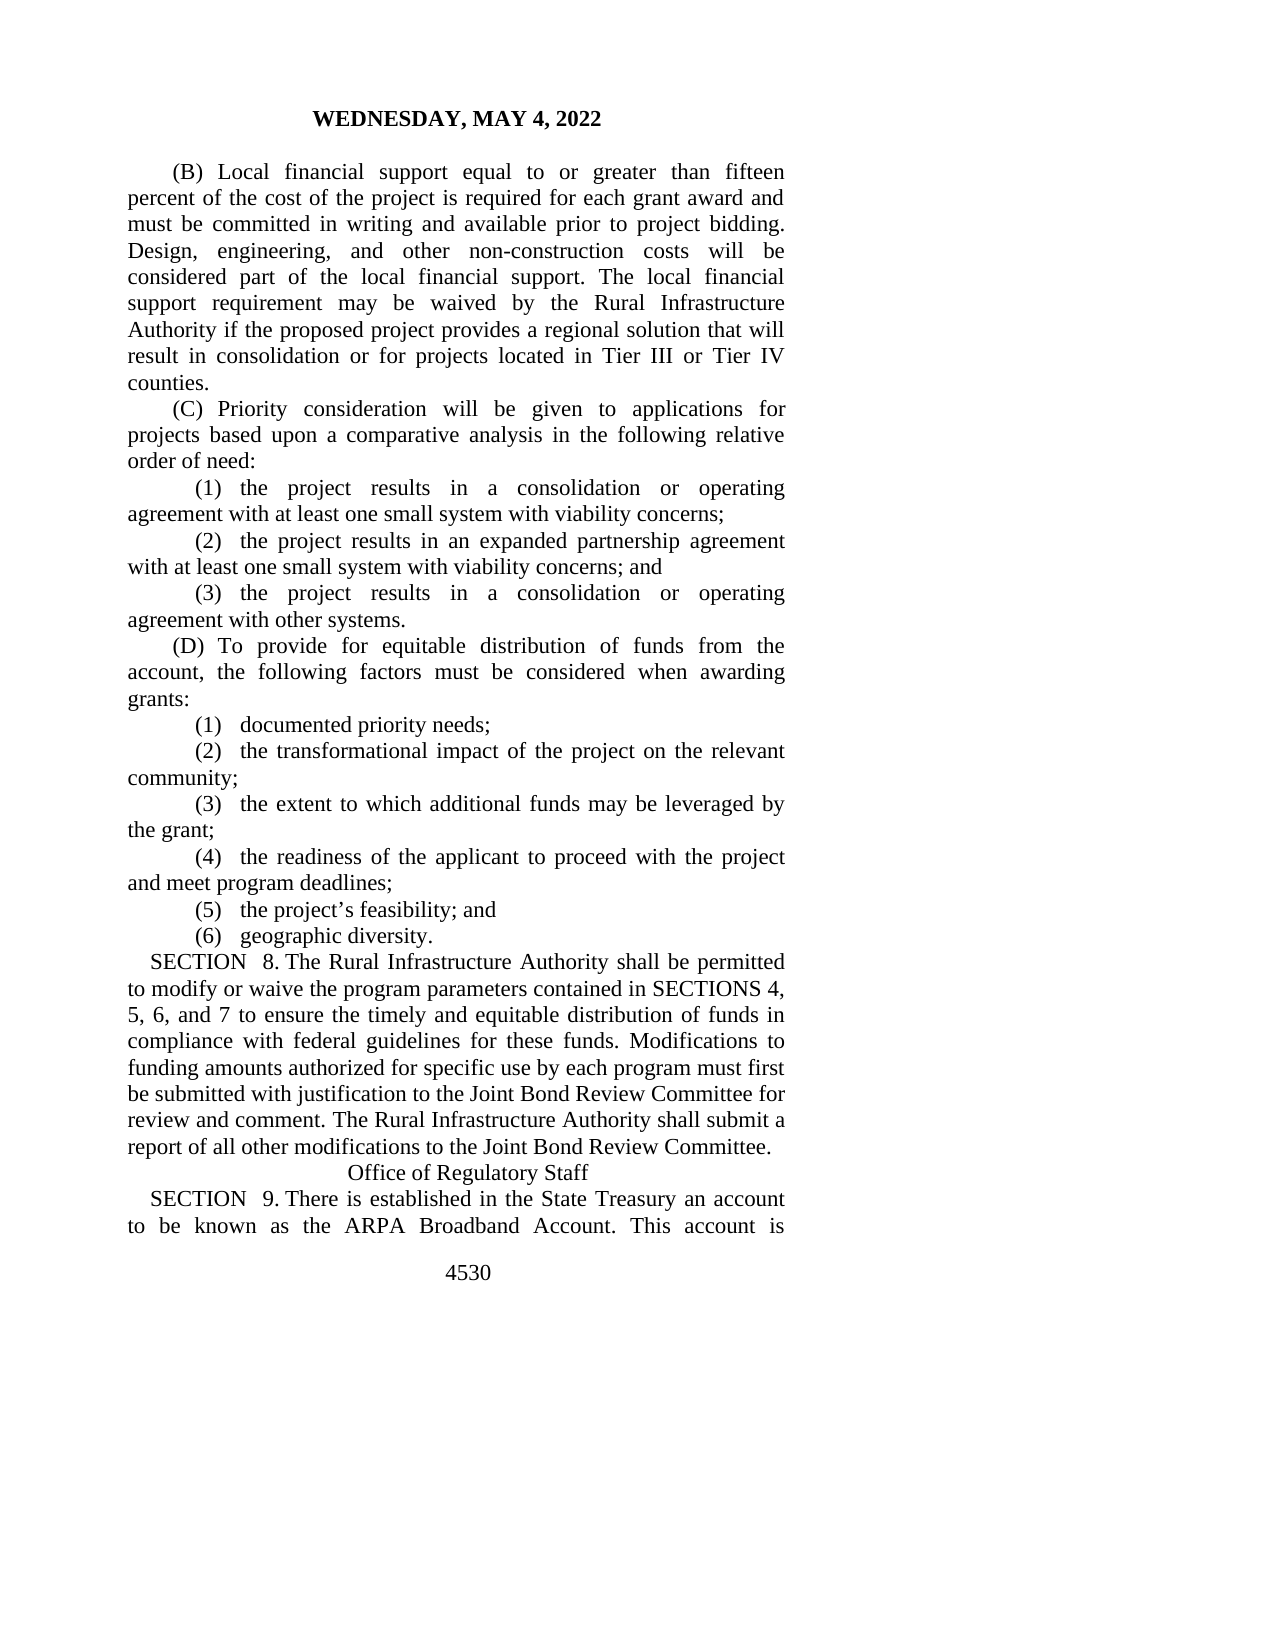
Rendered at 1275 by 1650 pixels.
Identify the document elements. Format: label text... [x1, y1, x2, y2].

text (6) geographic diversity. [127, 922, 786, 948]
text (5) the project’s feasibility; and [127, 896, 786, 922]
text (B) Local financial support equal to or greater than fifteen percent of the cost of the project is required for each grant award and must be committed in writing and available prior to project bidding. Design, engineering, and other non-construction costs will be considered part of the local financial support. The local financial support requirement may be waived by the Rural Infrastructure Authority if the proposed project provides a regional solution that will result in consolidation or for projects located in Tier III or Tier IV counties. [127, 158, 786, 395]
text (C) Priority consideration will be given to applications for projects based upon a comparative analysis in the following relative order of need: [127, 395, 786, 474]
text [127, 1186, 786, 1238]
text (1) the project results in a consolidation or operating agreement with at least one small system with viability concerns; [127, 474, 786, 527]
text Office of Regulatory Staff [127, 1159, 786, 1186]
text (3) the extent to which additional funds may be leveraged by the grant; [127, 790, 786, 843]
text (1) documented priority needs; [127, 711, 786, 737]
text SECTION 8. The Rural Infrastructure Authority shall be permitted to modify or waive the program parameters contained in SECTIONS 4, 5, 6, and 7 to ensure the timely and equitable distribution of funds in compliance with federal guidelines for these funds. Modifications to funding amounts authorized for specific use by each program must first be submitted with justification to the Joint Bond Review Committee for review and comment. The Rural Infrastructure Authority shall submit a report of all other modifications to the Joint Bond Review Committee. [127, 948, 786, 1159]
text (2) the transformational impact of the project on the relevant community; [127, 737, 786, 790]
text (4) the readiness of the applicant to proceed with the project and meet program deadlines; [127, 843, 786, 896]
text (3) the project results in a consolidation or operating agreement with other systems. [127, 579, 786, 632]
text (2) the project results in an expanded partnership agreement with at least one small system with viability concerns; and [127, 527, 786, 579]
text (D) To provide for equitable distribution of funds from the account, the following factors must be considered when awarding grants: [127, 632, 786, 711]
